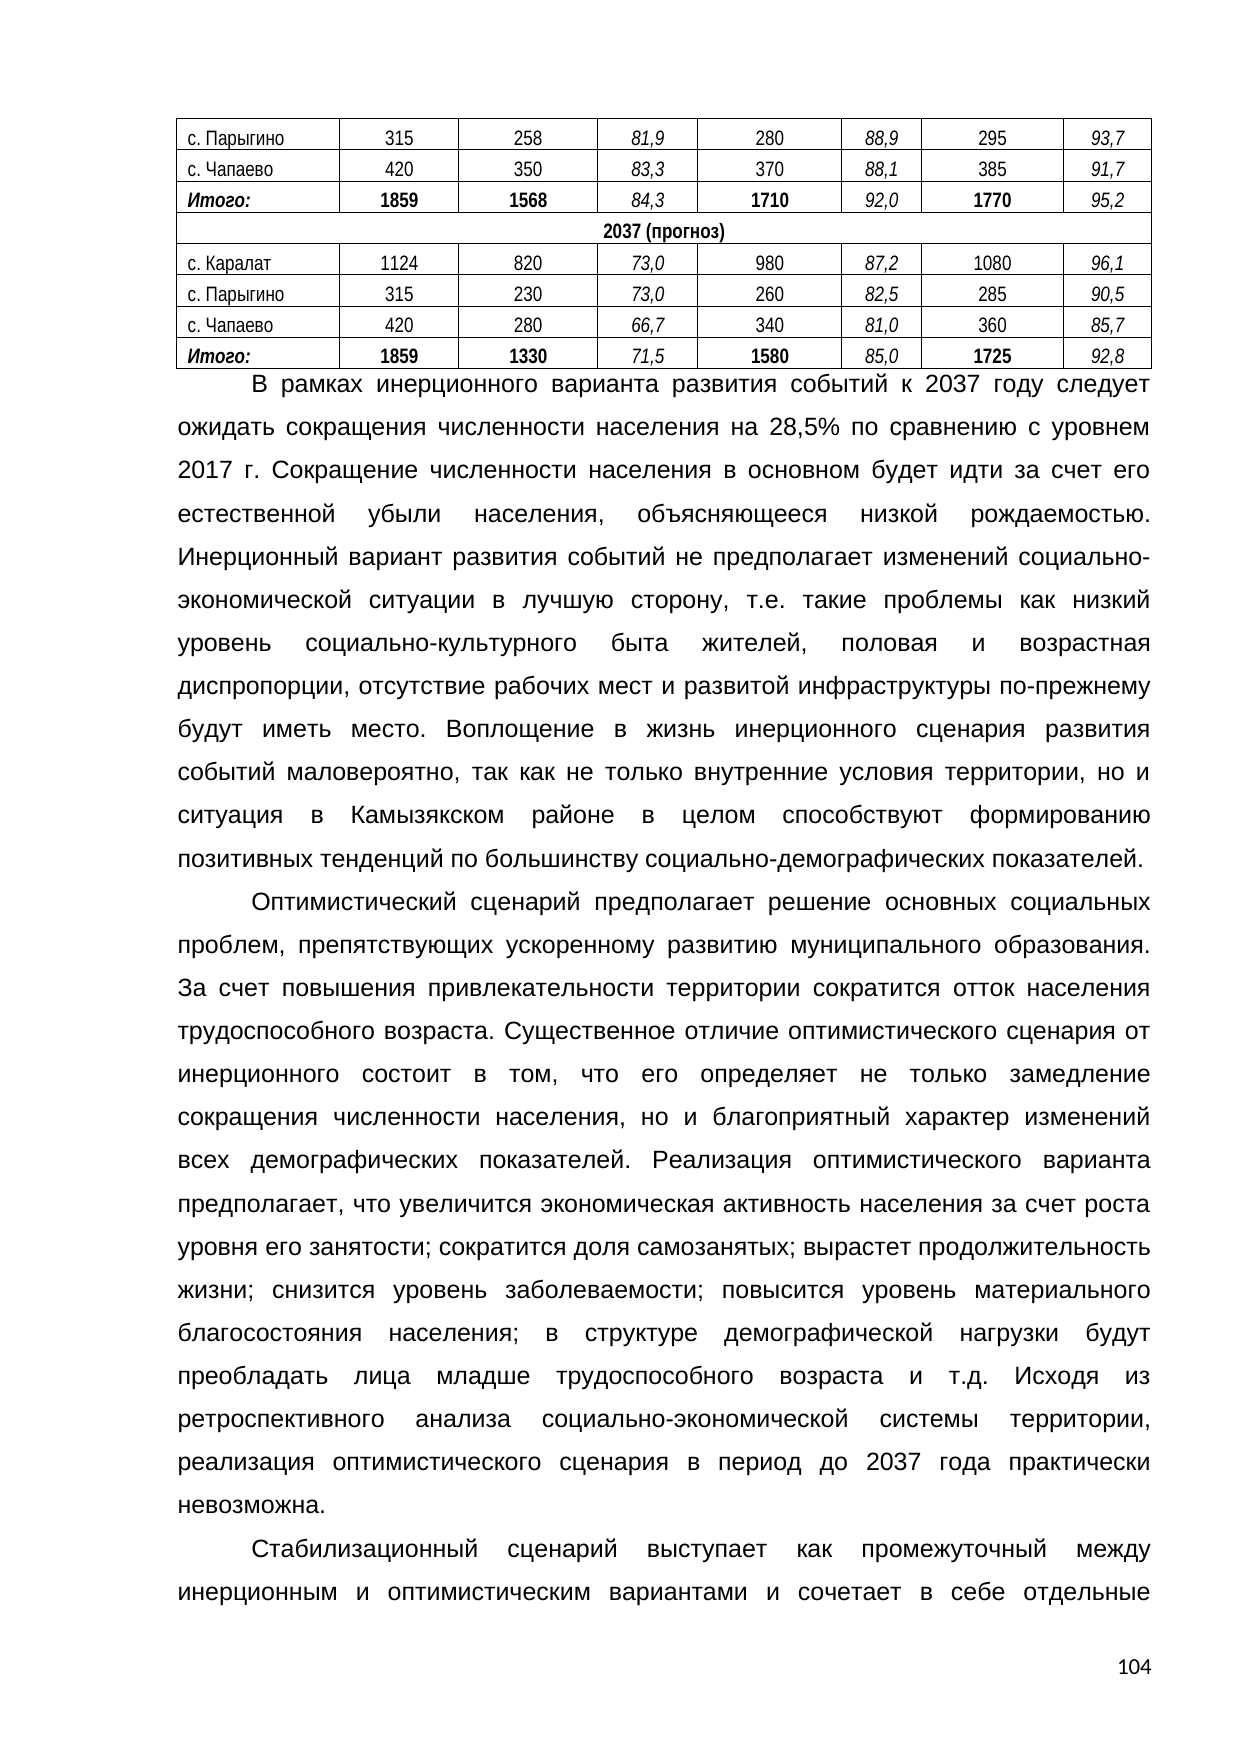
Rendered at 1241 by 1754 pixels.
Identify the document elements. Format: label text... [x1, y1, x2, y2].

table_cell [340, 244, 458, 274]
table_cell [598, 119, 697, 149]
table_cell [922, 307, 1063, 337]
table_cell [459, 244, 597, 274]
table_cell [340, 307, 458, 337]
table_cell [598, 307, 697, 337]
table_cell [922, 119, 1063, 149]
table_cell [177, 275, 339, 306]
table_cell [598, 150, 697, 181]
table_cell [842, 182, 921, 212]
text В рамках инерционного варианта развития событий к 2037 году следует ожидать сокращения численности населения на 28,5% по сравнению с уровнем 2017 г. Сокращение численности населения в основном будет идти за счет его естественной убыли населения, объясняющееся низкой рождаемостью. Инерционный вариант развития событий не предполагает изменений социально-экономической ситуации в лучшую сторону, т.е. такие проблемы как низкий уровень социально-культурного быта жителей, половая и возрастная диспропорции, отсутствие рабочих мест и развитой инфраструктуры по-прежнему будут иметь место. Воплощение в жизнь инерционного сценария развития событий маловероятно, так как не только внутренние условия территории, но и ситуация в Камызякском районе в целом способствуют формированию позитивных тенденций по большинству социально-демографических показателей. [177, 369, 1152, 872]
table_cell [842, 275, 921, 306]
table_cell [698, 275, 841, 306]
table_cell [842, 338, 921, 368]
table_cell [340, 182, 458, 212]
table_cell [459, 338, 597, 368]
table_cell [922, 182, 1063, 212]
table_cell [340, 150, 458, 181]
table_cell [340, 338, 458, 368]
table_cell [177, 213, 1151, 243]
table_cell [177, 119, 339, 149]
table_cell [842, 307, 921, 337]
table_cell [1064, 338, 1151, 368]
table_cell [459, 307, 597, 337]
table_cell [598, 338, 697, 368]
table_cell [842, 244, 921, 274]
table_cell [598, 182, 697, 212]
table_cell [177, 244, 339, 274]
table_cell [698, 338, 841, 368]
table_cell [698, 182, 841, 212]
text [177, 1533, 1152, 1605]
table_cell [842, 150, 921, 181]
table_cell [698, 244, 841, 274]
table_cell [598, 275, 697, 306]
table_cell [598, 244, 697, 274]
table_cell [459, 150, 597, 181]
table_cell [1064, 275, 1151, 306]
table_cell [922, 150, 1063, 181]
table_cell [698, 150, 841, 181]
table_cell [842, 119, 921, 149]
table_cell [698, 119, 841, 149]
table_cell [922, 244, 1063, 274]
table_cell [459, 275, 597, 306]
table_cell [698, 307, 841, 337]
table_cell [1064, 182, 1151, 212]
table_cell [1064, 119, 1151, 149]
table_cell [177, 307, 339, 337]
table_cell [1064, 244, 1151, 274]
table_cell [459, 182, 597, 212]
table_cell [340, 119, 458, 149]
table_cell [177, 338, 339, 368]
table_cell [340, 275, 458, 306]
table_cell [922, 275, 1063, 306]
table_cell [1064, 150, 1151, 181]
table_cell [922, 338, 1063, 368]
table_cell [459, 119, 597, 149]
text Оптимистический сценарий предполагает решение основных социальных проблем, препятствующих ускоренному развитию муниципального образования. За счет повышения привлекательности территории сократится отток населения трудоспособного возраста. Существенное отличие оптимистического сценария от инерционного состоит в том, что его определяет не только замедление сокращения численности населения, но и благоприятный характер изменений всех демографических показателей. Реализация оптимистического варианта предполагает, что увеличится экономическая активность населения за счет роста уровня его занятости; сократится доля самозанятых; вырастет продолжительность жизни; снизится уровень заболеваемости; повысится уровень материального благосостояния населения; в структуре демографической нагрузки будут преобладать лица младше трудоспособного возраста и т.д. Исходя из ретроспективного анализа социально-экономической системы территории, реализация оптимистического сценария в период до 2037 года практически невозможна. [177, 887, 1152, 1519]
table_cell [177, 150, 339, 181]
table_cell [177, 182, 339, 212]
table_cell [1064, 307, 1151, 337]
